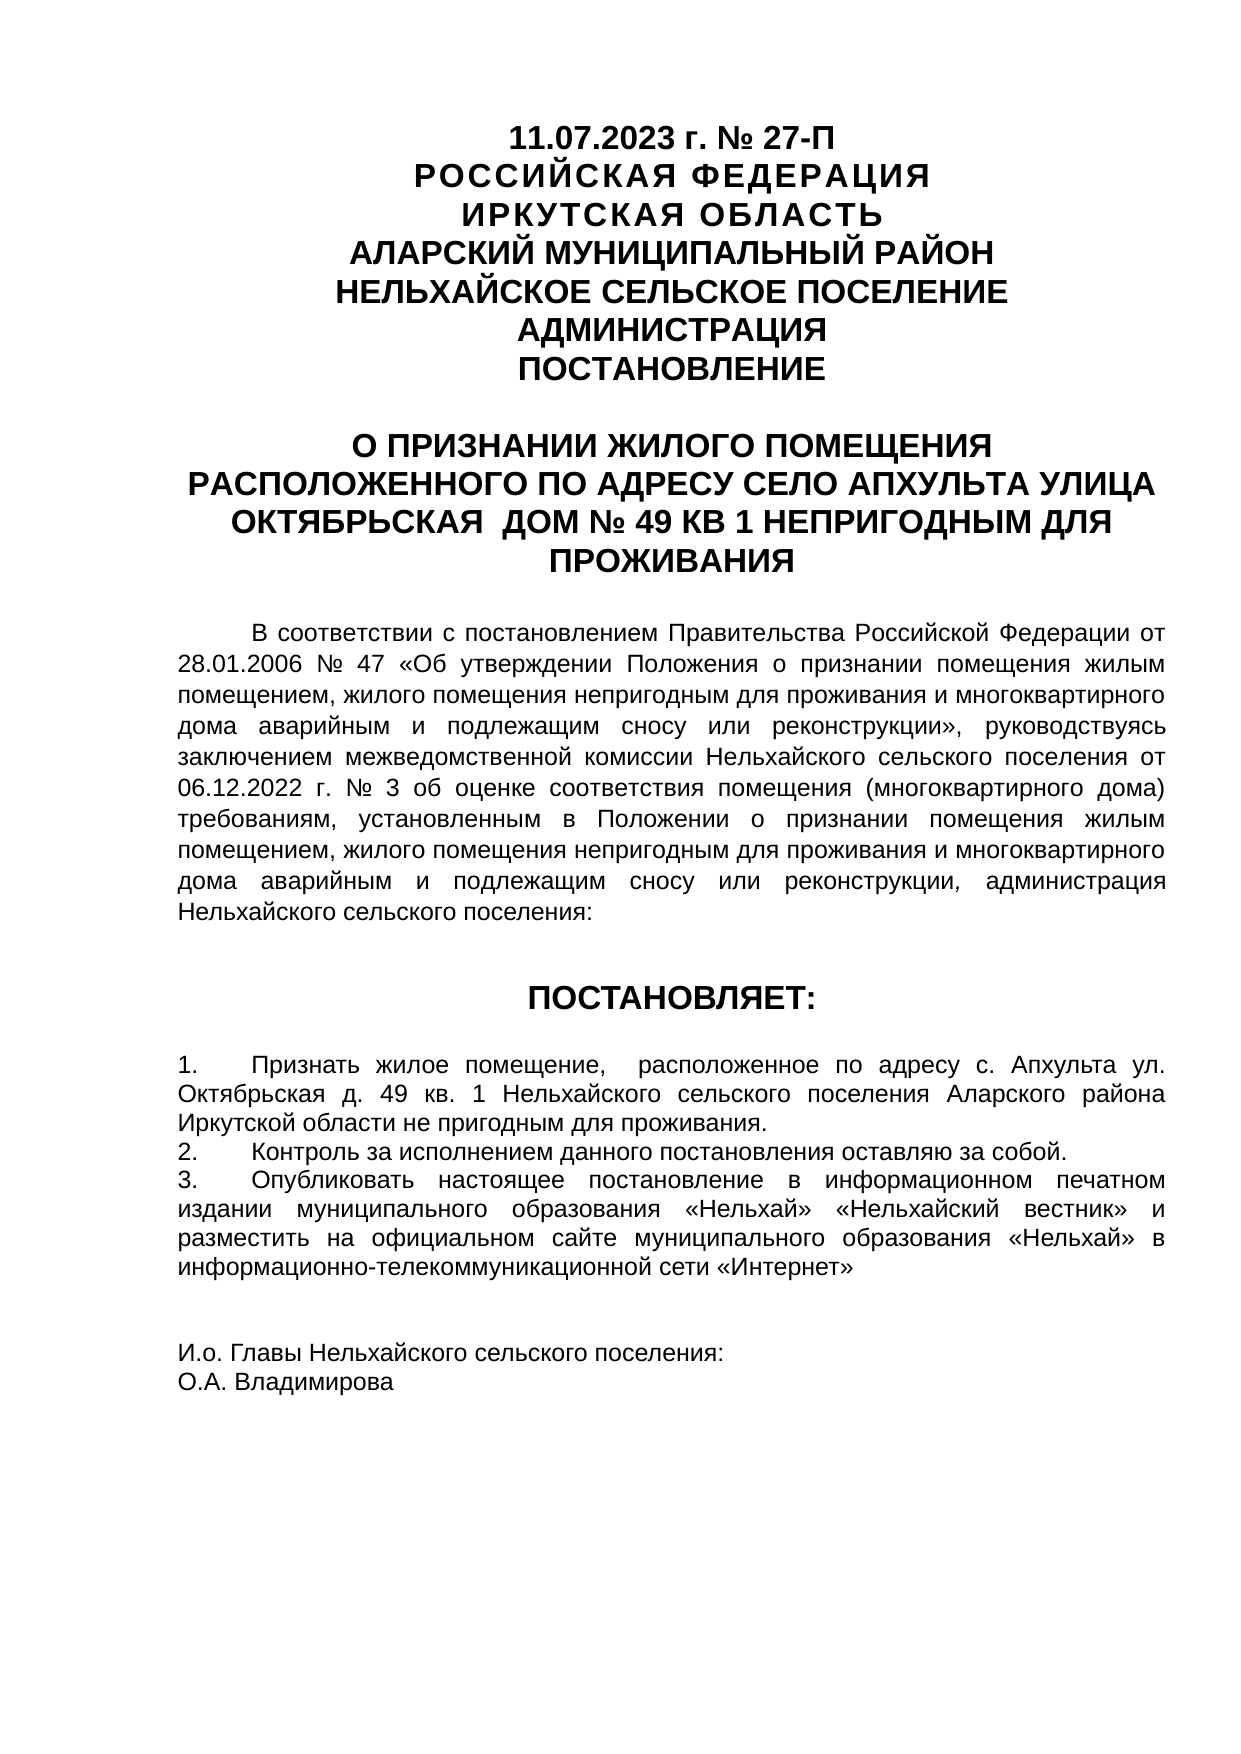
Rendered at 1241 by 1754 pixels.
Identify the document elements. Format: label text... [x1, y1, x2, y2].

subtitle 11.07.2023 г. № 27-П [177, 118, 1167, 157]
list Признать жилое помещение, расположенное по адресу с. Апхульта ул. Октябрьская д. 49 кв. 1 Нельхайского сельского поселения Аларского района Иркутской области не пригодным для проживания. [177, 1050, 1167, 1137]
subtitle РОССИЙСКАЯ ФЕДЕРАЦИЯ [177, 157, 1167, 195]
text И.о. Главы Нельхайского сельского поселения: [177, 1338, 1167, 1367]
subtitle ИРКУТСКАЯ ОБЛАСТЬ [177, 195, 1167, 233]
text ПОСТАНОВЛЯЕТ: [177, 978, 1167, 1017]
text нельхайское СЕЛЬСКОЕ ПОСЕЛЕНИЕ [177, 272, 1167, 310]
text ПОСТАНОВЛЕНИЕ [177, 349, 1167, 387]
text О ПРИЗНАНИИ жилого помещения РАСПОЛОЖЕННОГО ПО АДРЕСУ СЕЛО АПХУЛЬТА УЛИЦА ОКТЯБРЬСКАЯ ДОМ № 49 КВ 1 непригодным для проживания [177, 426, 1167, 579]
text В соответствии с постановлением Правительства Российской Федерации от 28.01.2006 № 47 «Об утверждении Положения о признании помещения жилым помещением, жилого помещения непригодным для проживания и многоквартирного дома аварийным и подлежащим сносу или реконструкции», руководствуясь заключением межведомственной комиссии Нельхайского сельского поселения от 06.12.2022 г. № 3 об оценке соответствия помещения (многоквартирного дома) требованиям, установленным в Положении о признании помещения жилым помещением, жилого помещения непригодным для проживания и многоквартирного дома аварийным и подлежащим сносу или реконструкции, администрация Нельхайского сельского поселения: [177, 618, 1167, 926]
text АДМИНИСТРАЦИЯ [177, 310, 1167, 349]
list Опубликовать настоящее постановление в информационном печатном издании муниципального образования «Нельхай» «Нельхайский вестник» и разместить на официальном сайте муниципального образования «Нельхай» в информационно-телекоммуникационной сети «Интернет» [177, 1165, 1167, 1280]
text О.А. Владимирова [177, 1367, 1167, 1395]
list Контроль за исполнением данного постановления оставляю за собой. [177, 1137, 1167, 1165]
subtitle АЛАРСКИЙ МУНИЦИПАЛЬНЫЙ РАЙОН [177, 233, 1167, 272]
